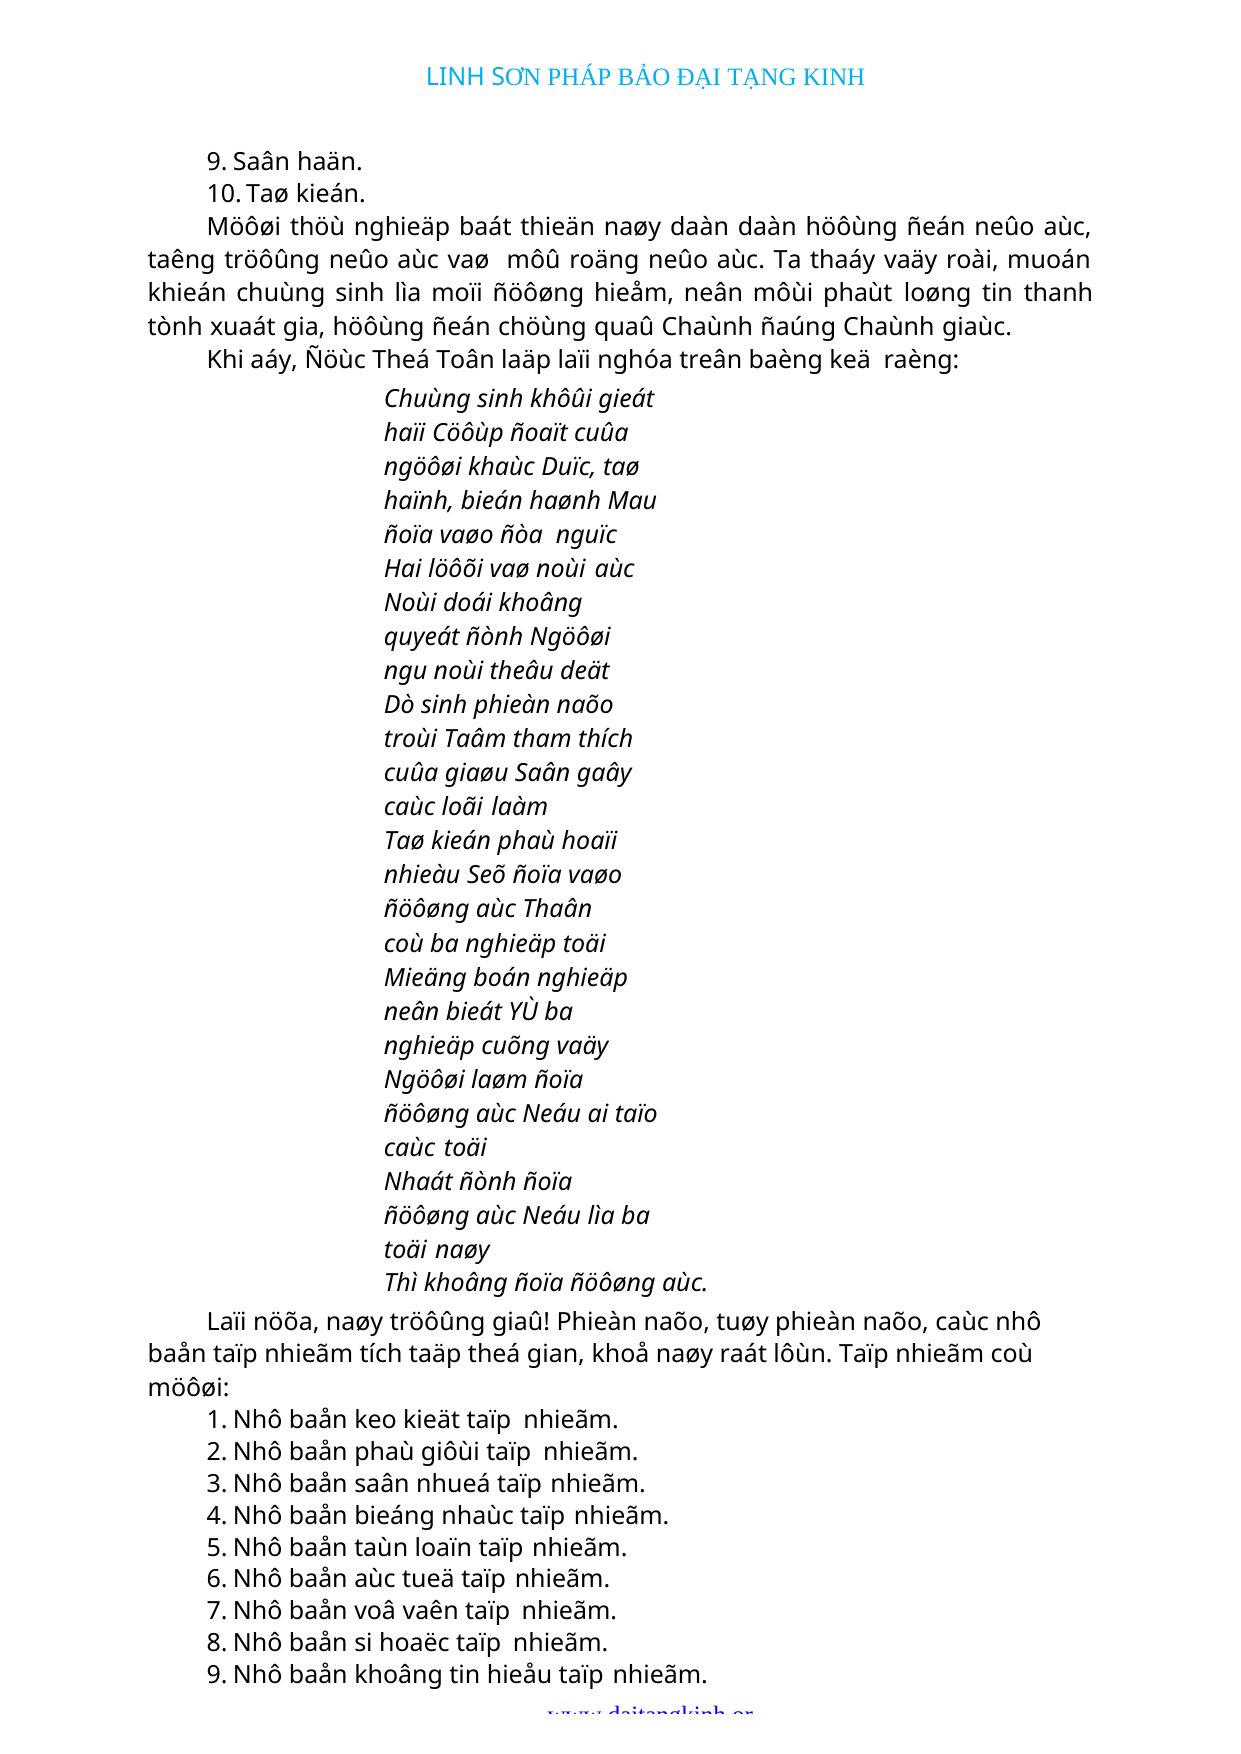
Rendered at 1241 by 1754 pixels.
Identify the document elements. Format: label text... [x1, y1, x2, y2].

list Nhô baån keo kieät taïp nhieãm. [206, 1403, 1105, 1435]
list Nhô baån si hoaëc taïp nhieãm. [206, 1626, 1105, 1658]
text Thì khoâng ñoïa ñöôøng aùc. [384, 1266, 1105, 1298]
text Möôøi thöù nghieäp baát thieän naøy daàn daàn höôùng ñeán neûo aùc, taêng tröôûng neûo aùc vaø môû roäng neûo aùc. Ta thaáy vaäy roài, muoán khieán chuùng sinh lìa moïi ñöôøng hieåm, neân môùi phaùt loøng tin thanh tònh xuaát gia, höôùng ñeán chöùng quaû Chaùnh ñaúng Chaùnh giaùc. [147, 209, 1093, 343]
text Laïi nöõa, naøy tröôûng giaû! Phieàn naõo, tuøy phieàn naõo, caùc nhô baån taïp nhieãm tích taäp theá gian, khoå naøy raát lôùn. Taïp nhieãm coù möôøi: [147, 1303, 1076, 1403]
list Nhô baån phaù giôùi taïp nhieãm. [206, 1435, 1105, 1467]
text Mieäng boán nghieäp neân bieát YÙ ba nghieäp cuõng vaäy Ngöôøi laøm ñoïa ñöôøng aùc Neáu ai taïo caùc toäi [384, 959, 664, 1164]
list Nhô baån taùn loaïn taïp nhieãm. [206, 1531, 1105, 1562]
list Saân haän. [206, 145, 1105, 177]
text Khi aáy, Ñöùc Theá Toân laäp laïi nghóa treân baèng keä raèng: [206, 343, 1105, 374]
list Taø kieán. [206, 177, 1105, 209]
list Nhô baån bieáng nhaùc taïp nhieãm. [206, 1499, 1105, 1531]
list Nhô baån khoâng tin hieåu taïp nhieãm. [206, 1658, 1105, 1690]
list Nhô baån voâ vaên taïp nhieãm. [206, 1594, 1105, 1626]
text Nhaát ñònh ñoïa ñöôøng aùc Neáu lìa ba toäi naøy [384, 1164, 651, 1266]
list Nhô baån saân nhueá taïp nhieãm. [206, 1467, 1105, 1499]
text Taø kieán phaù hoaïi nhieàu Seõ ñoïa vaøo ñöôøng aùc Thaân coù ba nghieäp toäi [384, 823, 631, 959]
text Chuùng sinh khôûi gieát haïi Cöôùp ñoaït cuûa ngöôøi khaùc Duïc, taø haïnh, bieán haønh Mau ñoïa vaøo ñòa nguïc Hai löôõi vaø noùi aùc [384, 380, 658, 584]
text Noùi doái khoâng quyeát ñònh Ngöôøi ngu noùi theâu deät Dò sinh phieàn naõo troùi Taâm tham thích cuûa giaøu Saân gaây caùc loãi laàm [384, 584, 646, 823]
list Nhô baån aùc tueä taïp nhieãm. [206, 1562, 1105, 1594]
